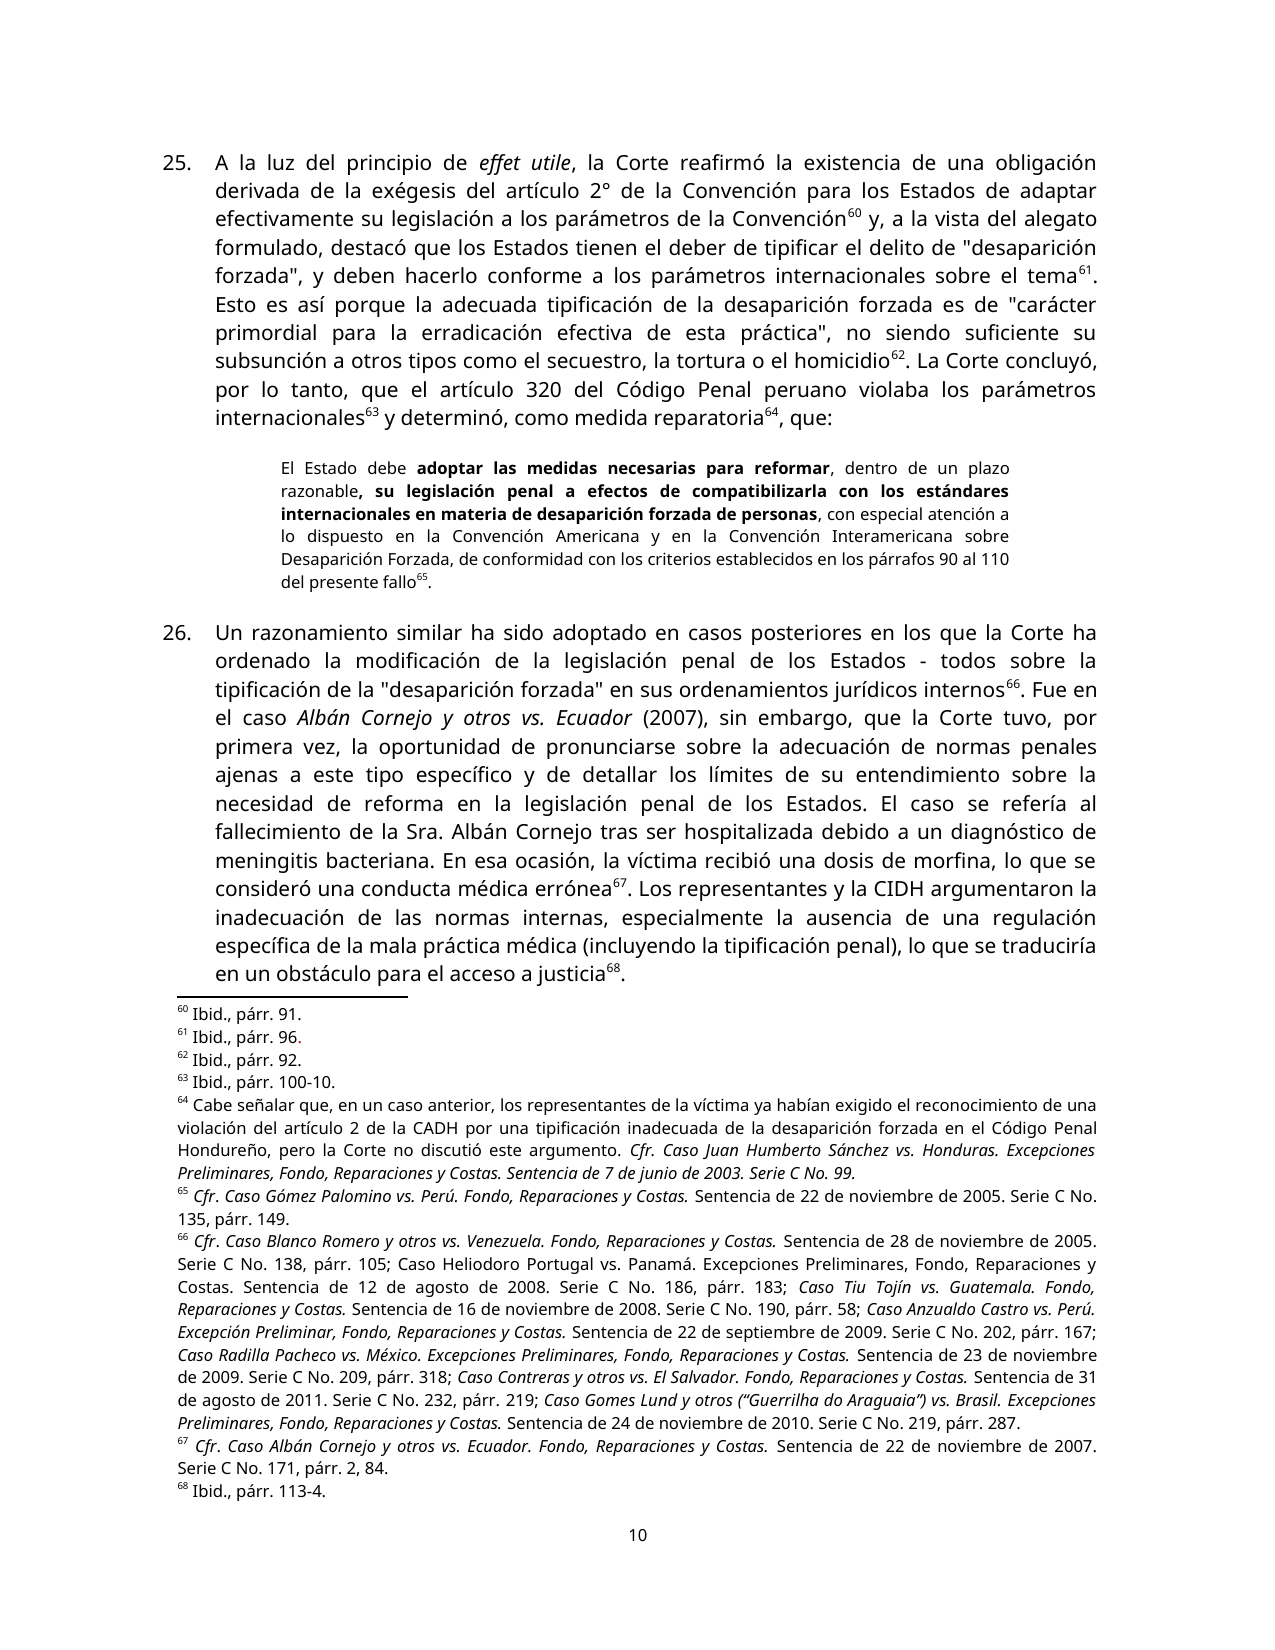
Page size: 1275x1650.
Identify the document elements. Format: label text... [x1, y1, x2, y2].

text El Estado debe adoptar las medidas necesarias para reformar, dentro de un plazo razonable, su legislación penal a efectos de compatibilizarla con los estándares internacionales en materia de desaparición forzada de personas, con especial atención a lo dispuesto en la Convención Americana y en la Convención Interamericana sobre Desaparición Forzada, de conformidad con los criterios establecidos en los párrafos 90 al 110 del presente fallo. [281, 457, 1010, 593]
text A la luz del principio de effet utile, la Corte reafirmó la existencia de una obligación derivada de la exégesis del artículo 2° de la Convención para los Estados de adaptar efectivamente su legislación a los parámetros de la Convención y, a la vista del alegato formulado, destacó que los Estados tienen el deber de tipificar el delito de "desaparición forzada", y deben hacerlo conforme a los parámetros internacionales sobre el tema. Esto es así porque la adecuada tipificación de la desaparición forzada es de "carácter primordial para la erradicación efectiva de esta práctica", no siendo suficiente su subsunción a otros tipos como el secuestro, la tortura o el homicidio. La Corte concluyó, por lo tanto, que el artículo 320 del Código Penal peruano violaba los parámetros internacionales y determinó, como medida reparatoria, que: [162, 148, 1098, 432]
text Un razonamiento similar ha sido adoptado en casos posteriores en los que la Corte ha ordenado la modificación de la legislación penal de los Estados - todos sobre la tipificación de la "desaparición forzada" en sus ordenamientos jurídicos internos. Fue en el caso Albán Cornejo y otros vs. Ecuador (2007), sin embargo, que la Corte tuvo, por primera vez, la oportunidad de pronunciarse sobre la adecuación de normas penales ajenas a este tipo específico y de detallar los límites de su entendimiento sobre la necesidad de reforma en la legislación penal de los Estados. El caso se refería al fallecimiento de la Sra. Albán Cornejo tras ser hospitalizada debido a un diagnóstico de meningitis bacteriana. En esa ocasión, la víctima recibió una dosis de morfina, lo que se consideró una conducta médica errónea. Los representantes y la CIDH argumentaron la inadecuación de las normas internas, especialmente la ausencia de una regulación específica de la mala práctica médica (incluyendo la tipificación penal), lo que se traduciría en un obstáculo para el acceso a justicia. [162, 618, 1098, 988]
